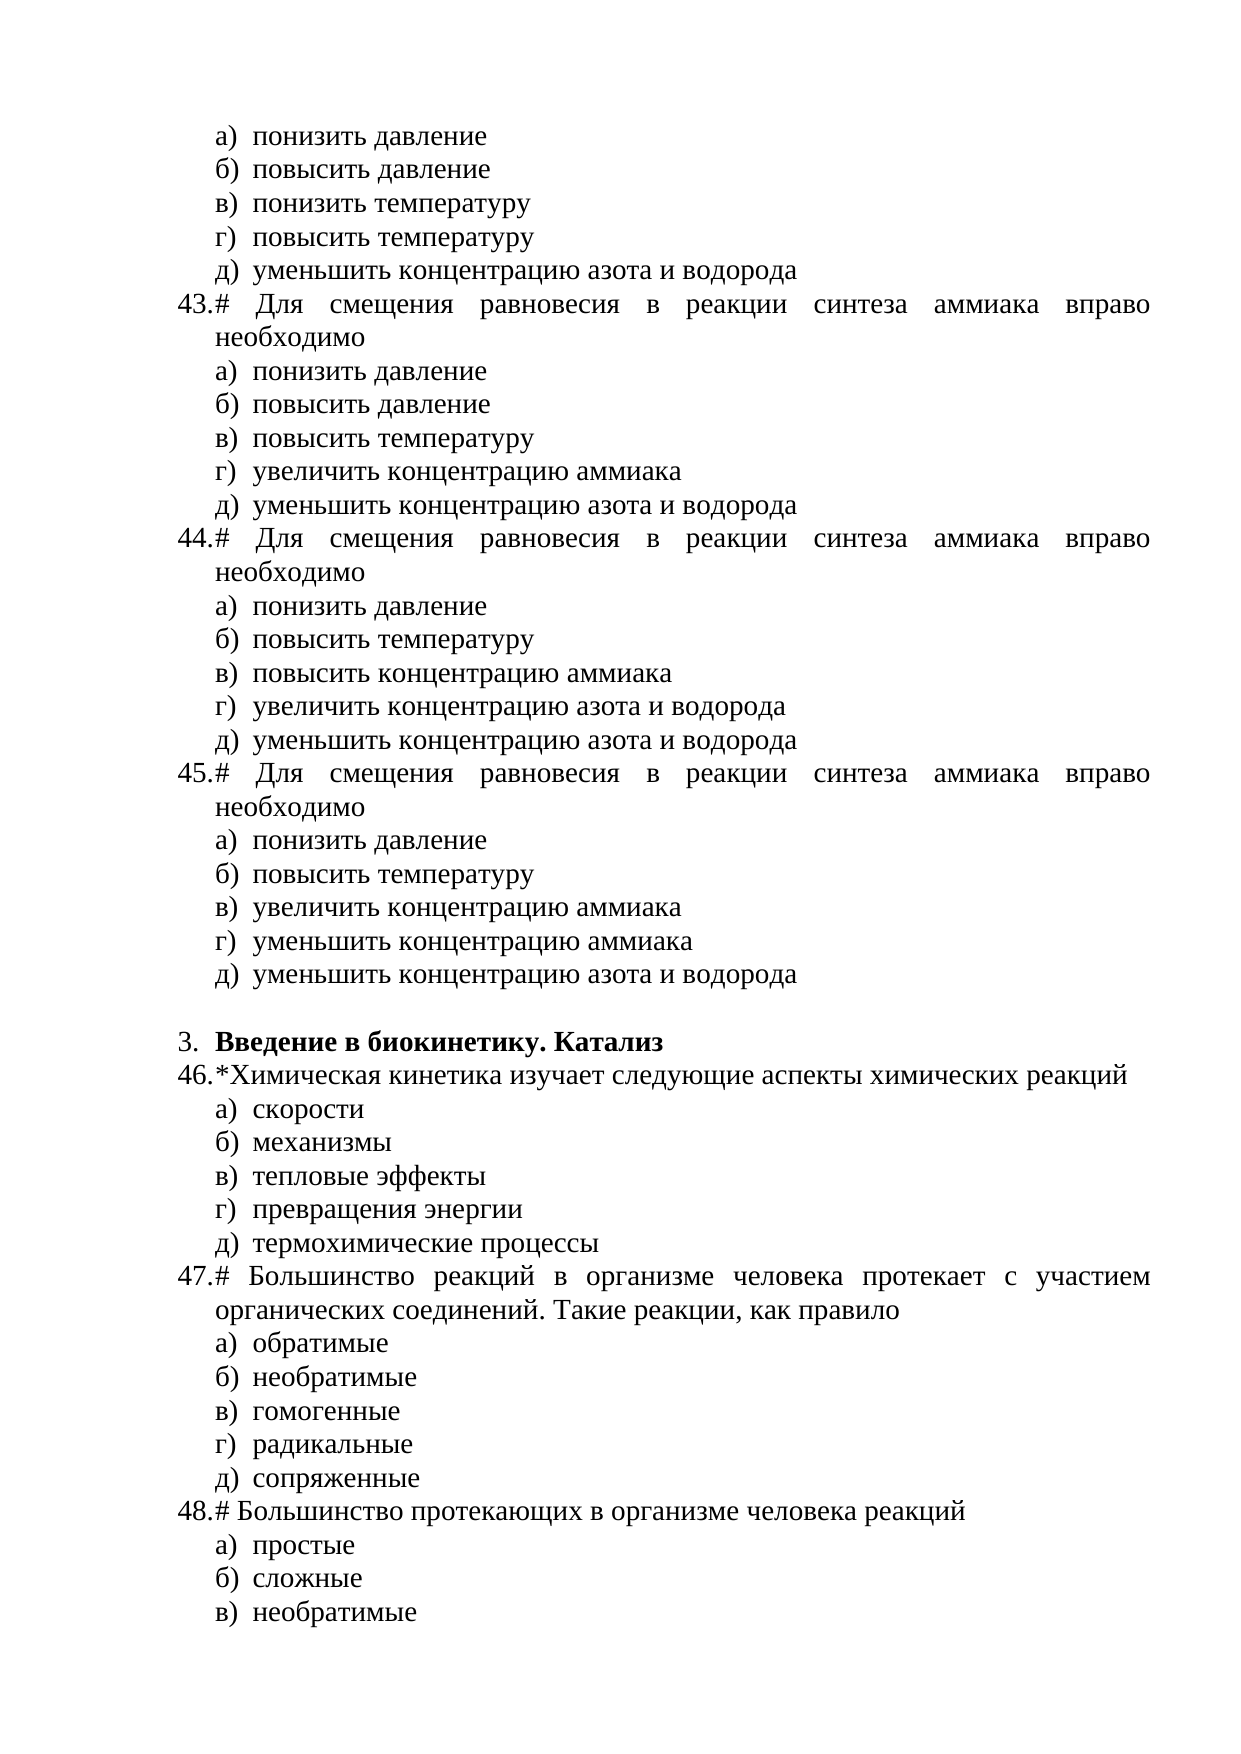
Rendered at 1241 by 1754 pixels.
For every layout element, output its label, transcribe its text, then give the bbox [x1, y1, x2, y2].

list повысить температуру [215, 420, 1152, 453]
list повысить давление [215, 386, 1152, 420]
list уменьшить концентрацию азота и водорода [215, 722, 1152, 755]
list радикальные [215, 1426, 1152, 1460]
list # Для смещения равновесия в реакции синтеза аммиака вправо необходимо [177, 755, 1152, 822]
list # Большинство реакций в организме человека протекает с участием органических соединений. Такие реакции, как правило [177, 1258, 1152, 1326]
list понизить давление [215, 822, 1152, 856]
list тепловые эффекты [215, 1158, 1152, 1191]
list увеличить концентрацию азота и водорода [215, 688, 1152, 722]
list скорости [215, 1091, 1152, 1124]
list необратимые [215, 1359, 1152, 1393]
list # Для смещения равновесия в реакции синтеза аммиака вправо необходимо [177, 286, 1152, 353]
list термохимические процессы [215, 1225, 1152, 1258]
list понизить давление [215, 118, 1152, 152]
list превращения энергии [215, 1191, 1152, 1225]
list увеличить концентрацию аммиака [215, 453, 1152, 487]
list понизить давление [215, 353, 1152, 386]
list уменьшить концентрацию аммиака [215, 923, 1152, 957]
list # Для смещения равновесия в реакции синтеза аммиака вправо необходимо [177, 521, 1152, 588]
list необратимые [215, 1594, 1152, 1627]
list понизить давление [215, 588, 1152, 621]
list понизить температуру [215, 185, 1152, 219]
list простые [215, 1527, 1152, 1560]
list уменьшить концентрацию азота и водорода [215, 252, 1152, 286]
list # Большинство протекающих в организме человека реакций [177, 1493, 1152, 1527]
list увеличить концентрацию аммиака [215, 889, 1152, 923]
list повысить давление [215, 152, 1152, 185]
list сложные [215, 1560, 1152, 1594]
list уменьшить концентрацию азота и водорода [215, 957, 1152, 990]
list сопряженные [215, 1460, 1152, 1493]
list механизмы [215, 1124, 1152, 1158]
list обратимые [215, 1326, 1152, 1359]
list повысить концентрацию аммиака [215, 655, 1152, 688]
list повысить температуру [215, 856, 1152, 889]
list повысить температуру [215, 621, 1152, 655]
list *Химическая кинетика изучает следующие аспекты химических реакций [177, 1057, 1152, 1091]
list гомогенные [215, 1393, 1152, 1426]
list уменьшить концентрацию азота и водорода [215, 487, 1152, 521]
list повысить температуру [215, 219, 1152, 252]
list Введение в биокинетику. Катализ [177, 1024, 1152, 1057]
